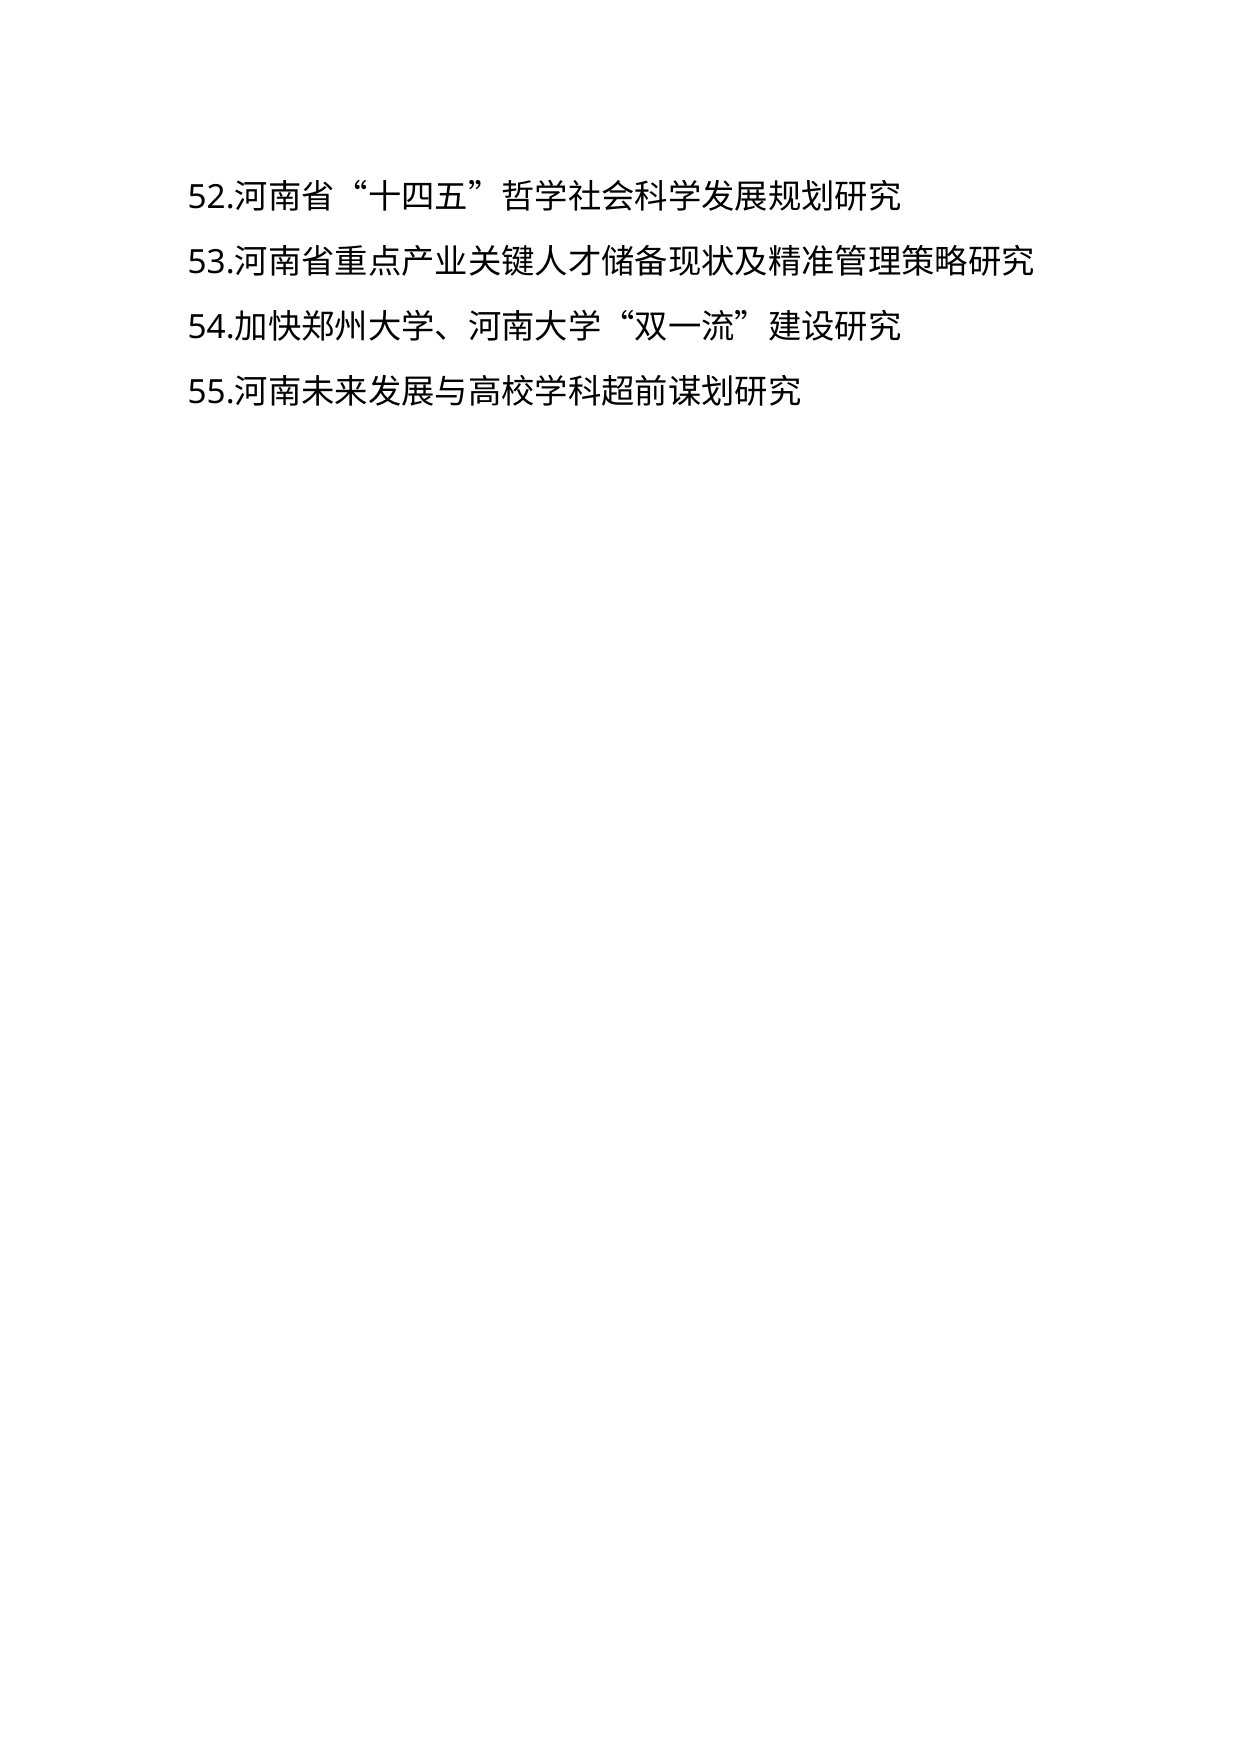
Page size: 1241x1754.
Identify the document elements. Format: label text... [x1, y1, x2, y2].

text 54.加快郑州大学、河南大学“双一流”建设研究 [187, 292, 1053, 357]
text 52.河南省“十四五”哲学社会科学发展规划研究 [187, 162, 1053, 227]
text 55.河南未来发展与高校学科超前谋划研究 [187, 357, 1053, 422]
text 53.河南省重点产业关键人才储备现状及精准管理策略研究 [187, 227, 1053, 292]
